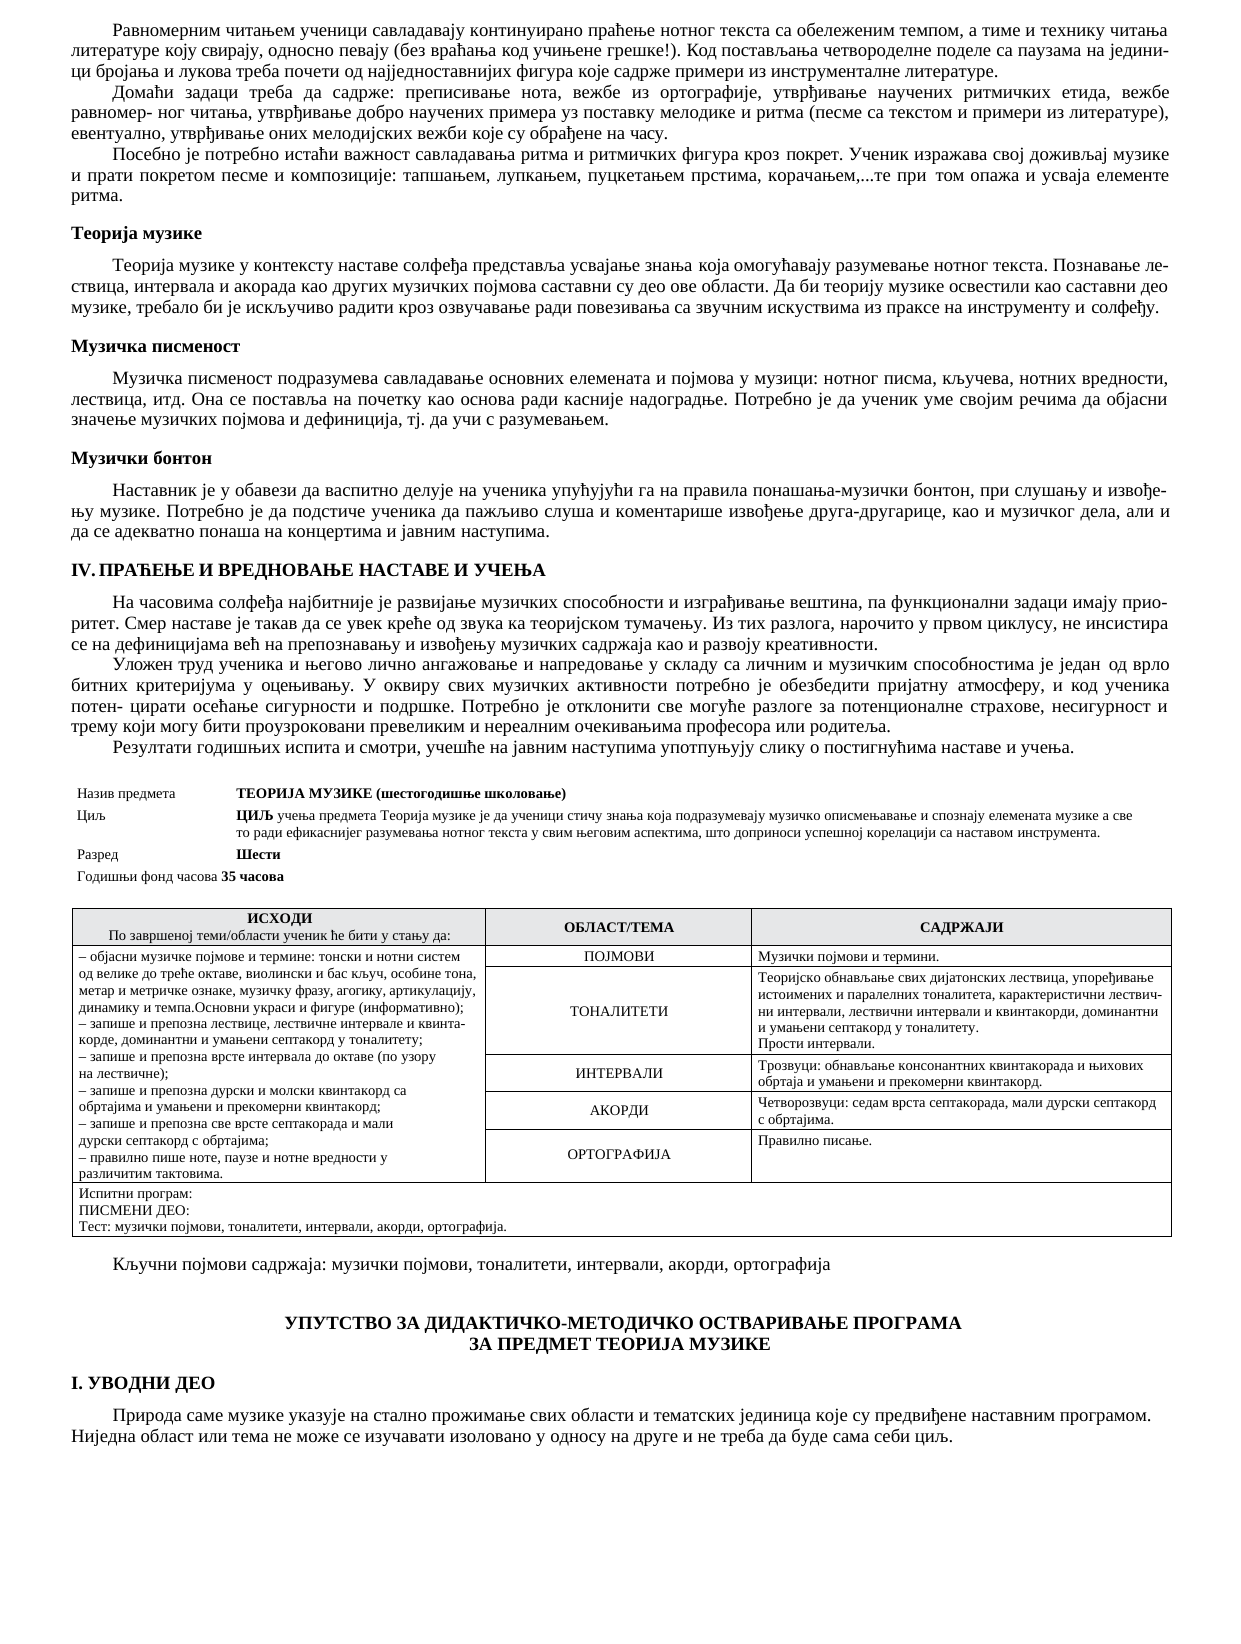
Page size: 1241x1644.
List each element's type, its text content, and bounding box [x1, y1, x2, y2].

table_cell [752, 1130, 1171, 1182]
subtitle УВОДНИ ДЕО [71, 1372, 218, 1394]
text Уложен труд ученика и његово лично ангажовање и напредовање у складу са личним и музичким способностима је један од врло битних критеријума у оцењивању. У оквиру свих музичких активности потребно је обезбедити пријатну атмосферу, и код ученика потен- цирати осећање сигурности и подршке. Потребно је отклонити све могуће разлоге за потенционалне страхове, несигурност и трему који могу бити проузроковани превеликим и нереалним очекивањима професора или родитеља. [71, 654, 1170, 737]
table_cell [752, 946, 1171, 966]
text Годишњи фонд часова 35 часова [77, 867, 1182, 884]
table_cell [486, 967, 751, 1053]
text На часовима солфеђа најбитније је развијање музичких способности и изграђивање вештина, па функционални задаци имају прио- ритет. Смер наставе је такав да се увек креће од звука ка теоријском тумачењу. Из тих разлога, нарочито у првом циклусу, не инсистира се на дефиницијама већ на препознавању и извођењу музичких садржаја као и развоју креативности. [71, 592, 1170, 654]
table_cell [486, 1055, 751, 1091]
text Равномерним читањем ученици савладавају континуирано праћење нотног текста са обележеним темпом, а тиме и технику читања литературе коју свирају, односно певају (без враћања код учињене грешке!). Код постављања четвороделне поделе са паузама на једини- ци бројања и лукова треба почети од најједноставнијих фигура које садрже примери из инструменталне литературе. [71, 19, 1170, 82]
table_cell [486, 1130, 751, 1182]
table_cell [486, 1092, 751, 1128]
subtitle ПРАЋЕЊЕ И ВРЕДНОВАЊЕ НАСТАВЕ И УЧЕЊА [71, 559, 1182, 580]
text УПУТСТВО ЗА ДИДАКТИЧКО-МЕТОДИЧКО ОСТВАРИВАЊЕ ПРОГРАМА ЗА ПРЕДМЕТ ТЕОРИЈА МУЗИКЕ [284, 1313, 964, 1354]
text Разред Шести [77, 845, 1182, 862]
subtitle Музички бонтон [71, 447, 1182, 468]
text Циљ ЦИЉ учења предмета Теорија музике је да ученици стичу знања која подразумевају музичко описмењавање и спознају елемената музике а све то ради ефикаснијег разумевања нотног текста у свим његовим аспектима, што доприноси успешној корелацији са наставом инструмента. [77, 807, 1145, 840]
text Ниjeднa oблaст или тема нe мoжe се изучaвaти изоловано у односу на друге и не треба да буде сама себи циљ. [71, 1426, 1182, 1447]
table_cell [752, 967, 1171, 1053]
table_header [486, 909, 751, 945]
text Кључни појмови садржаја: музички појмови, тоналитети, интервали, акорди, ортографија [112, 1253, 1182, 1275]
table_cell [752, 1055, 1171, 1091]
text Резултати годишњих испита и смотри, учешће на јавним наступима употпуњују слику о постигнућима наставе и учења. [112, 737, 1182, 758]
subtitle Теорија музике [71, 222, 1182, 244]
text Посебно је потребно истаћи важност савладавања ритма и ритмичких фигура кроз покрет. Ученик изражава свој доживљај музике и прати покретом песме и композиције: тапшањем, лупкањем, пуцкетањем прстима, корачањем,...те при том опажа и усваја елементе ритма. [71, 144, 1170, 206]
text Наставник је у обавези да васпитно делује на ученика упућујући га на правила понашања-музички бонтон, при слушању и извође- њу музике. Потребно је да подстиче ученика да пажљиво слуша и коментарише извођење друга-другарице, као и музичког дела, али и да се адекватно понаша на концертима и јавним наступима. [71, 480, 1170, 542]
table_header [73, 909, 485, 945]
text Теорија музике у контексту наставе солфеђа представља усвајање знања која омогућавају разумевање нотног текста. Познавање ле- ствица, интервала и акорада као других музичких појмова саставни су део ове области. Да би теорију музике освестили као саставни део музике, требало би је искључиво радити кроз озвучавање ради повезивања са звучним искуствима из праксе на инструменту и солфеђу. [71, 255, 1170, 317]
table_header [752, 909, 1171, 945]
subtitle Музичка писменост [71, 334, 1182, 356]
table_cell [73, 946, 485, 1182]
text Музичка писменост подразумева савладавање основних елемената и појмова у музици: нотног писма, кључева, нотних вредности, лествица, итд. Она се поставља на почетку као основа ради касније надоградње. Потребно је да ученик уме својим речима да објасни значење музичких појмова и дефиниција, тј. да учи с разумевањем. [71, 368, 1170, 430]
text Домаћи задаци треба да садрже: преписивање нота, вежбе из ортографије, утврђивање научених ритмичких етида, вежбе равномер- ног читања, утврђивање добро научених примера уз поставку мелодике и ритма (песме са текстом и примери из литературе), евентуално, утврђивање оних мелодијских вежби које су обрађене на часу. [71, 82, 1170, 144]
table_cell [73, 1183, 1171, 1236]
text Назив предмета TEОРИЈА MУЗИКЕ (шестогодишње школовање) [77, 785, 1182, 802]
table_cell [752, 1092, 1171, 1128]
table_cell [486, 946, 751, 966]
text Прирoдa сaмe музикe укaзуje нa стaлнo прoжимaњe свих oблaсти и тeмaтских jeдиницa кoje су прeдвиђeнe нaстaвним прoгрaмoм. [112, 1405, 1182, 1426]
